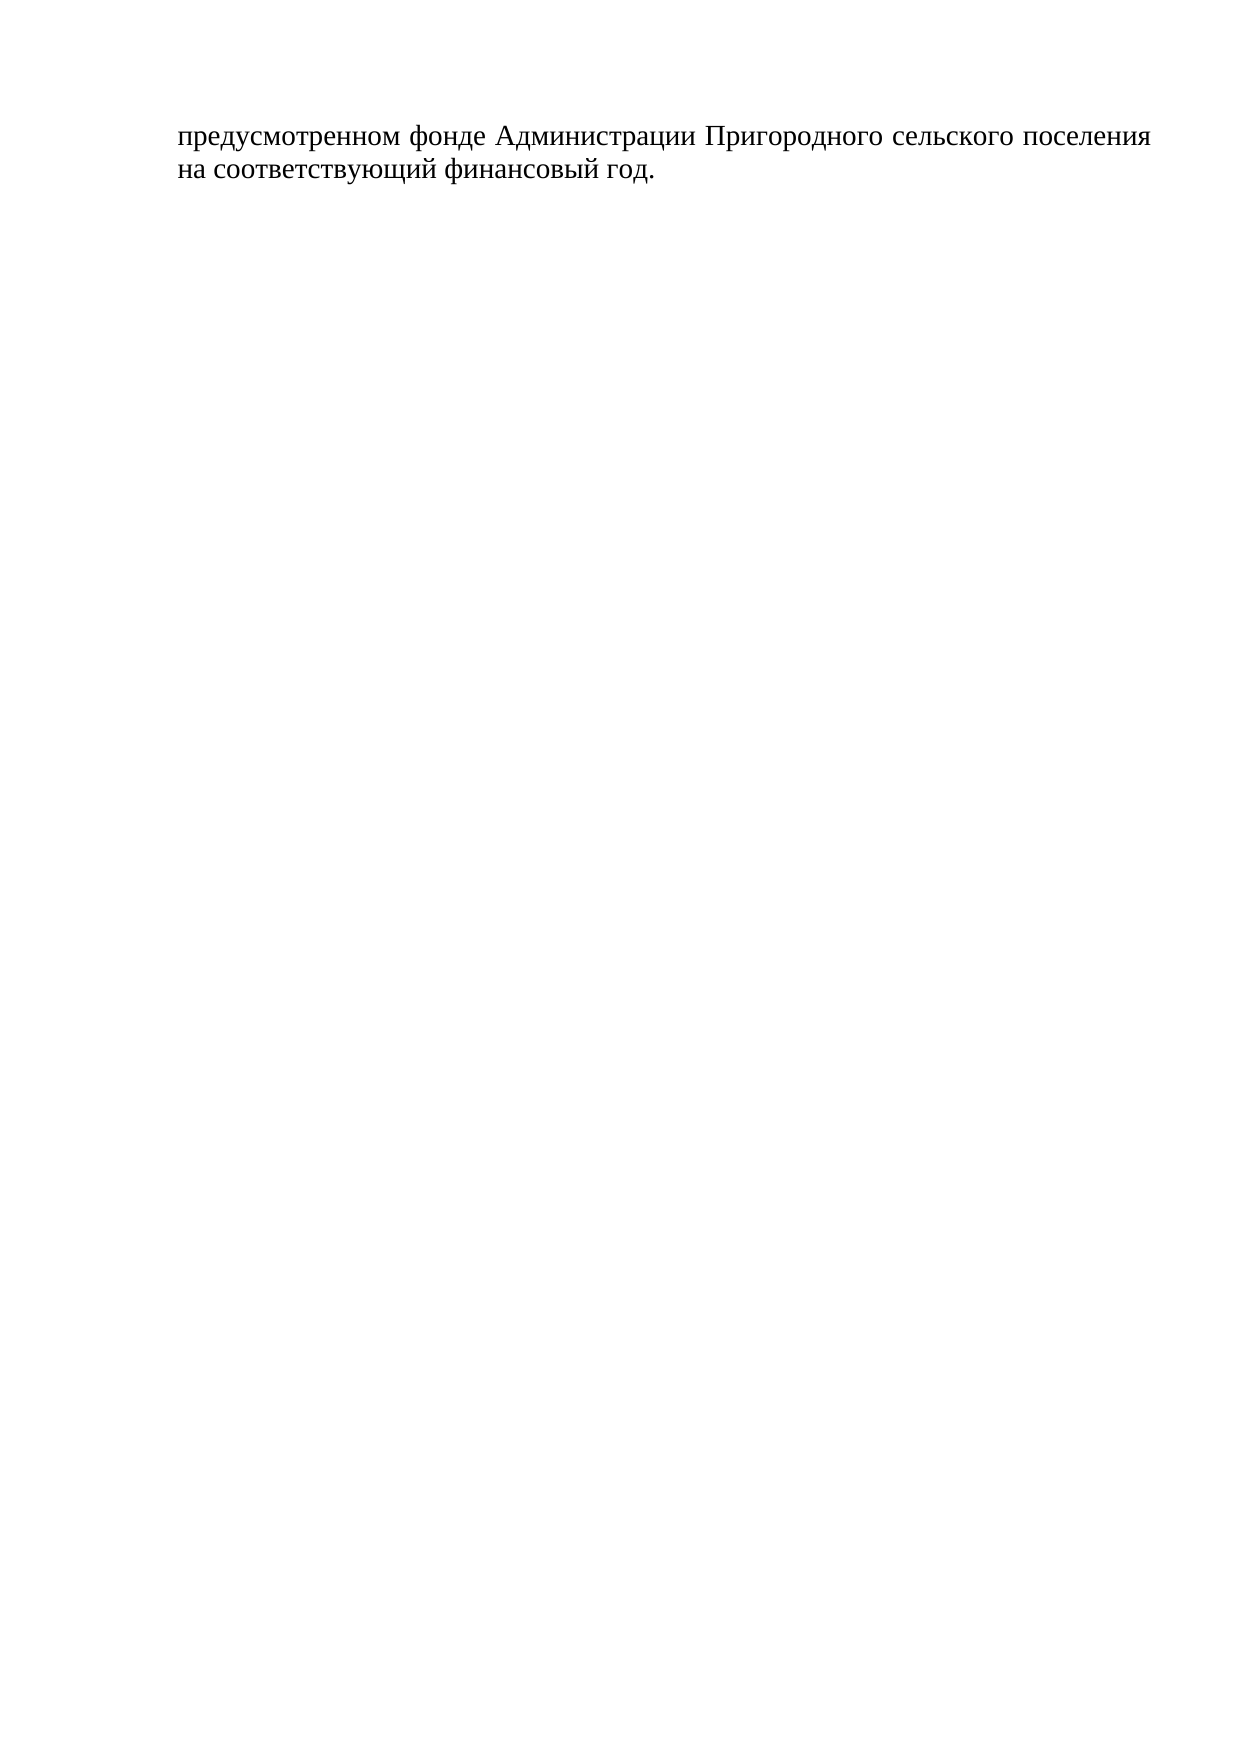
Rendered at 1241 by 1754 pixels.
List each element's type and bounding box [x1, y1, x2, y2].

text [177, 118, 1152, 185]
